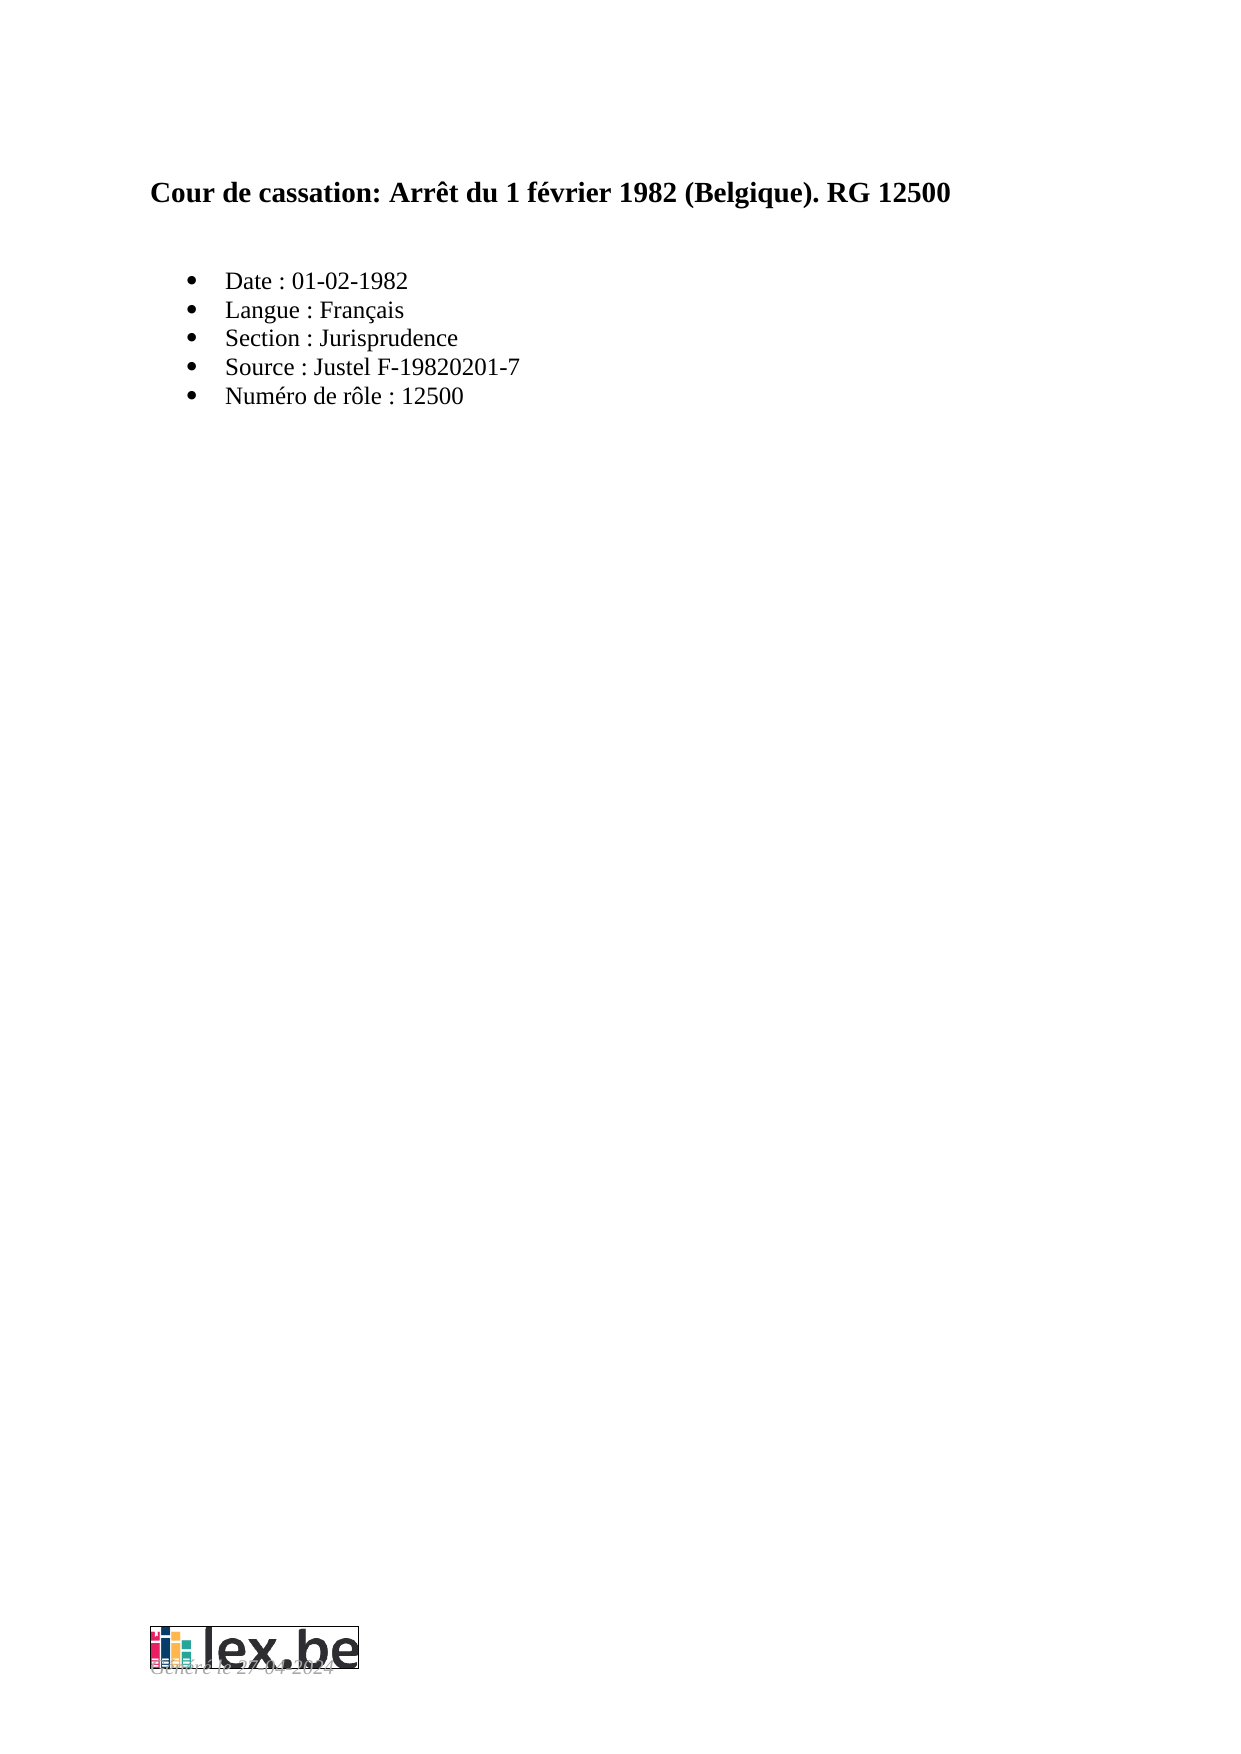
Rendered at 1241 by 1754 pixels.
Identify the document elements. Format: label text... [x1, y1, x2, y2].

subtitle Cour de cassation: Arrêt du 1 février 1982 (Belgique). RG 12500 [150, 175, 1090, 208]
list Date : 01-02-1982 [187, 266, 1090, 295]
list Source : Justel F-19820201-7 [187, 352, 1090, 381]
list Langue : Français [187, 295, 1090, 323]
list Section : Jurisprudence [187, 323, 1090, 352]
picture [151, 1627, 358, 1668]
list Numéro de rôle : 12500 [187, 381, 1090, 410]
